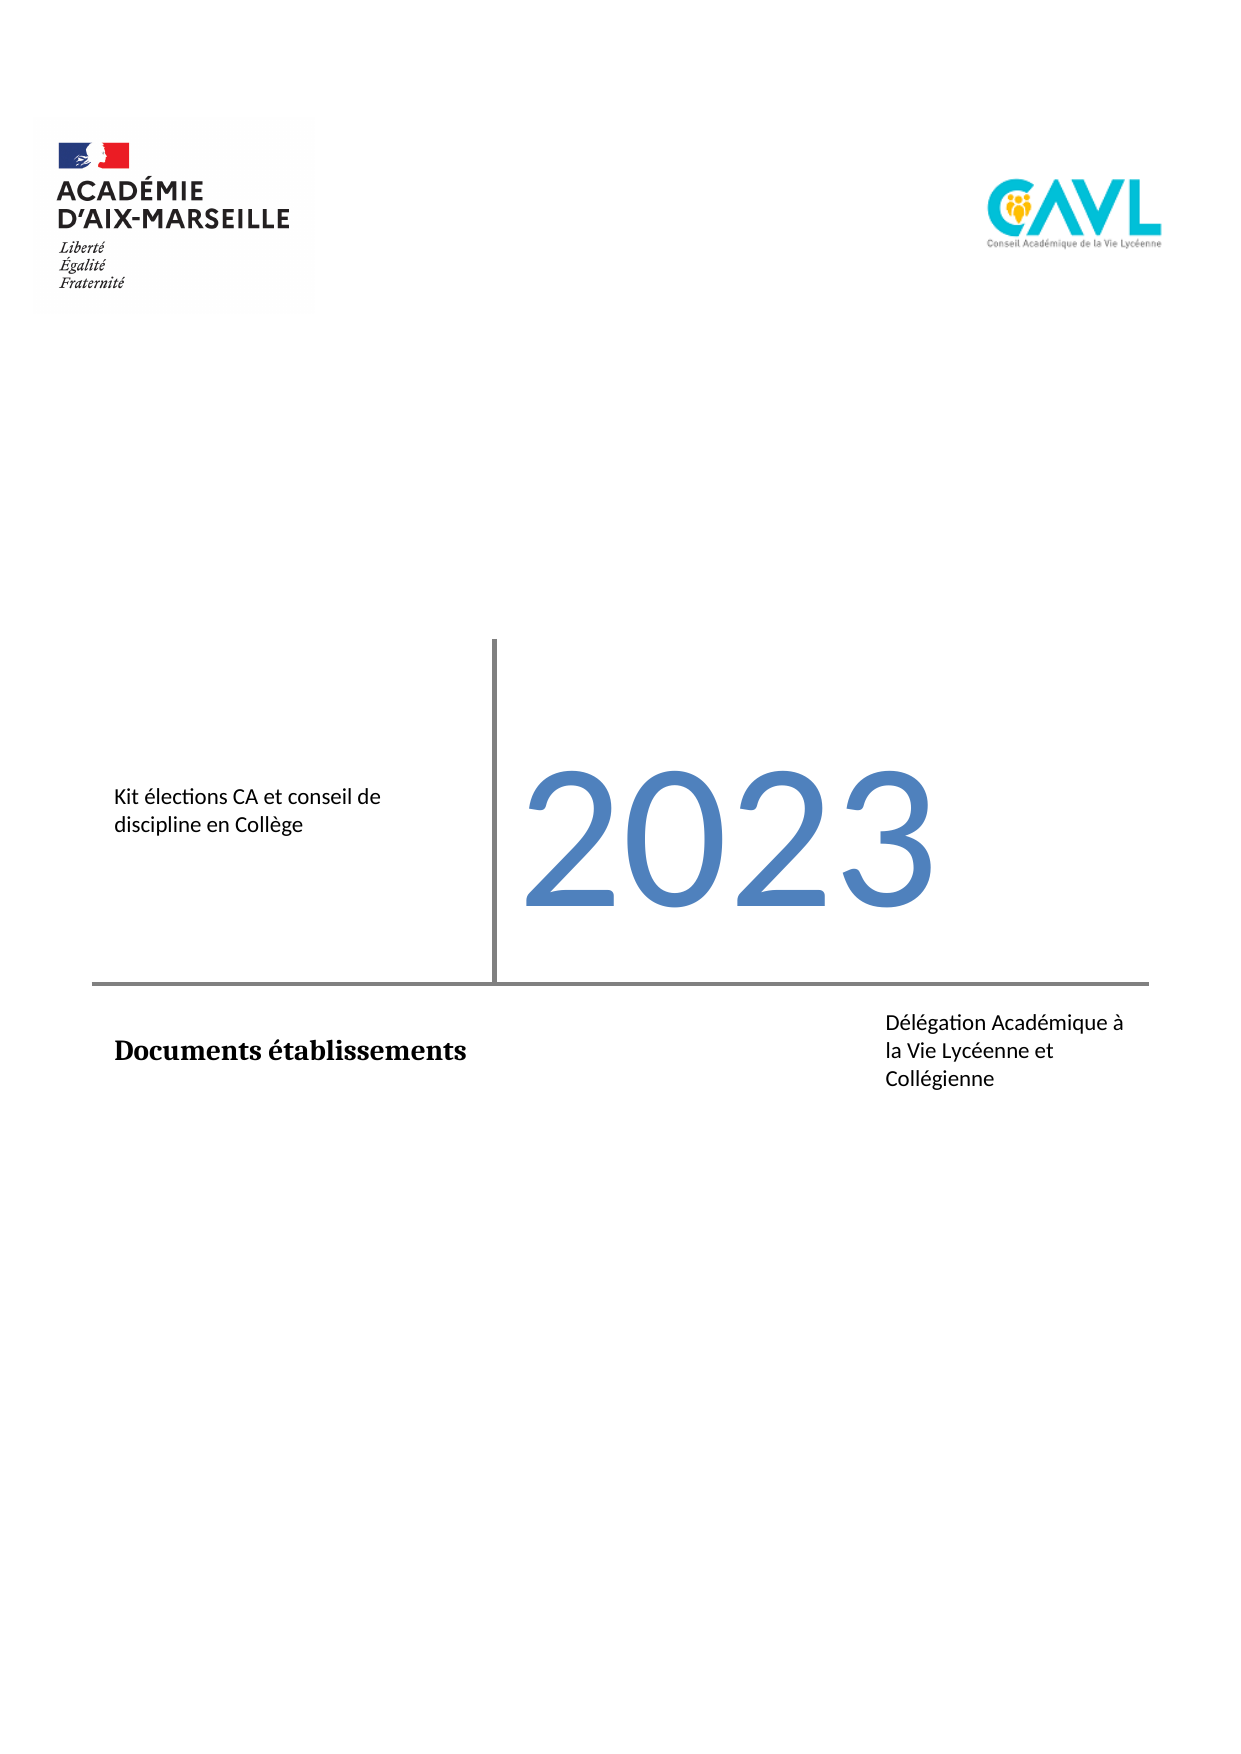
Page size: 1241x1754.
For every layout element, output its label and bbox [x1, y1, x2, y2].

picture [976, 172, 1173, 256]
picture [33, 117, 315, 314]
